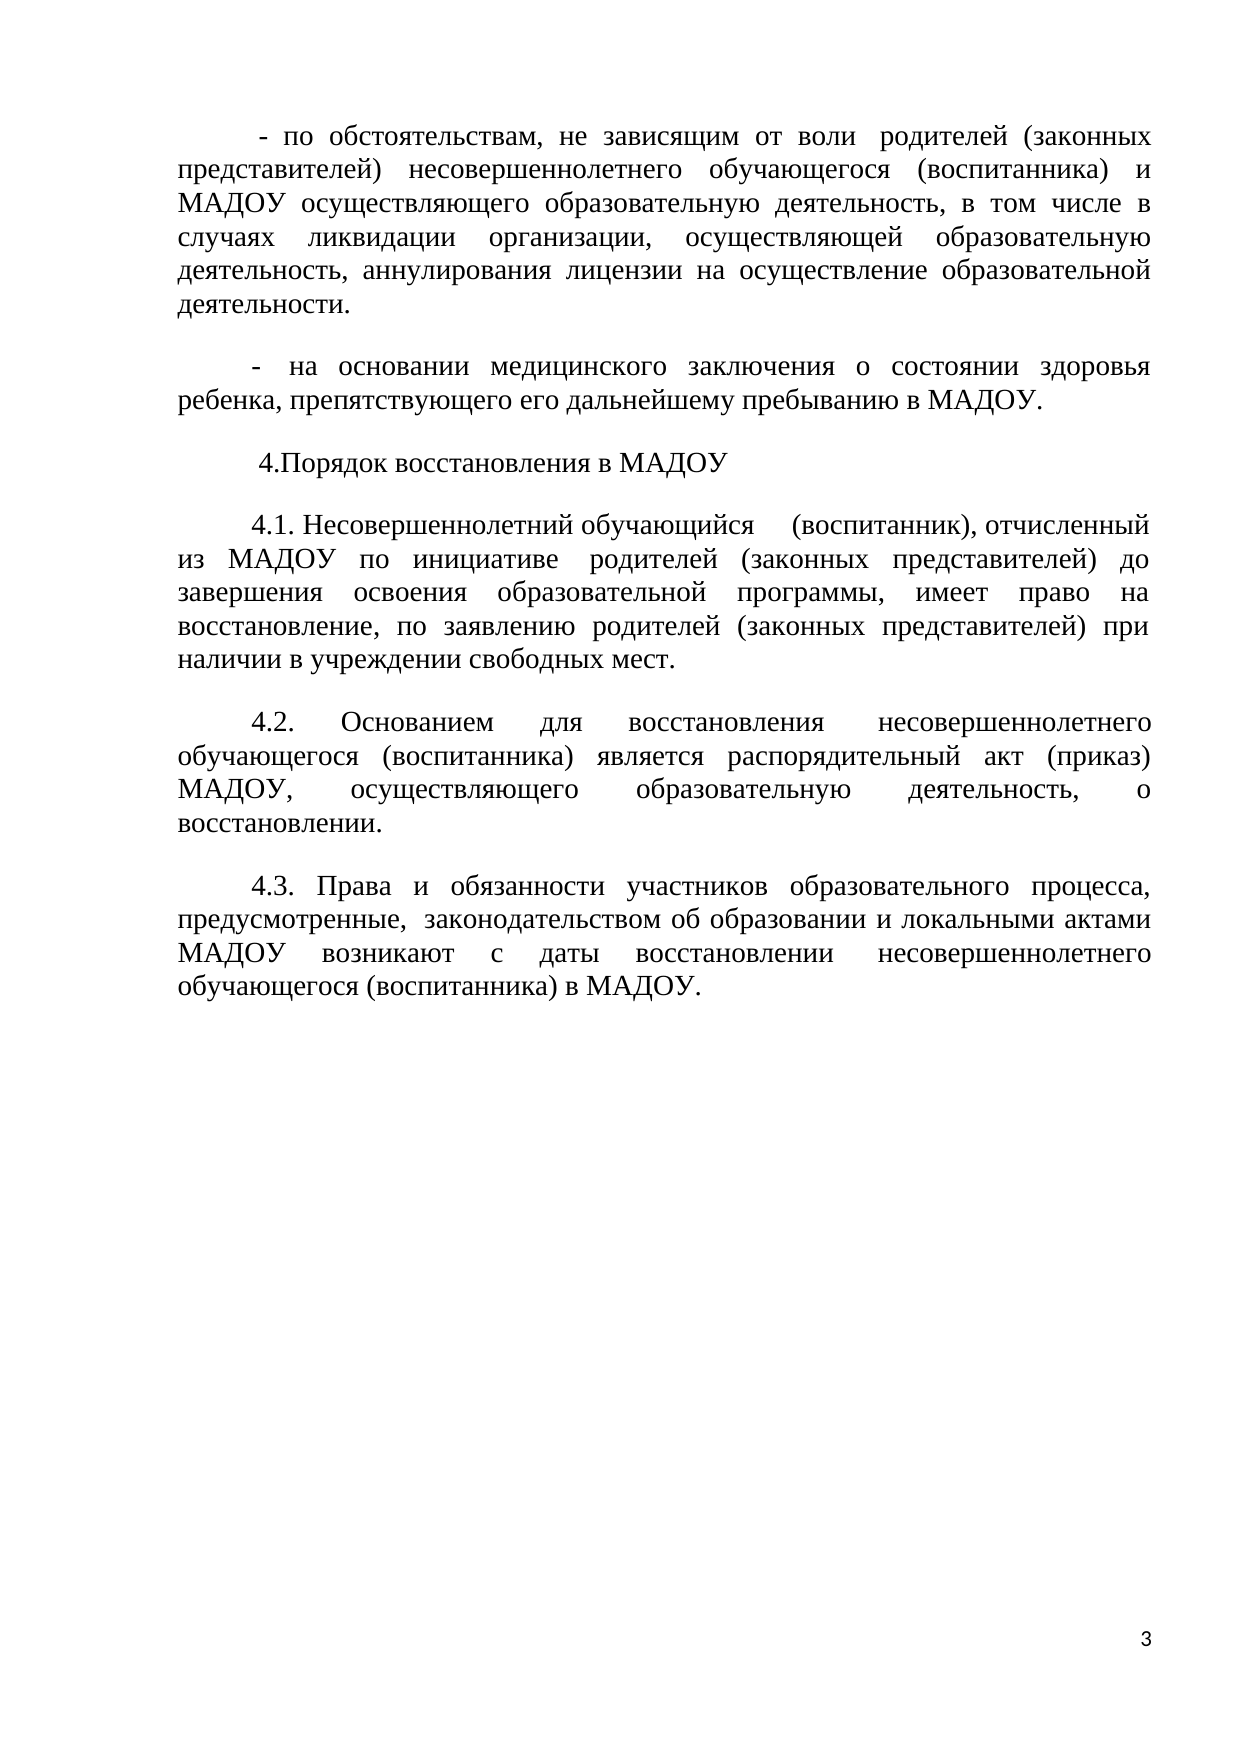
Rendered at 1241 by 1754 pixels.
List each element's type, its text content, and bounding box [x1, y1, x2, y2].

text 4.3. Права и обязанности участников образовательного процесса, предусмотренные, законодательством об образовании и локальными актами МАДОУ возникают с даты восстановлении несовершеннолетнего обучающегося (воспитанника) в МАДОУ. [177, 868, 1152, 1002]
text 4.1. Несовершеннолетний обучающийся (воспитанник), отчисленный из МАДОУ по инициативе родителей (законных представителей) до завершения освоения образовательной программы, имеет право на восстановление, по заявлению родителей (законных представителей) при наличии в учреждении свободных мест. [177, 507, 1150, 675]
text - на основании медицинского заключения о состоянии здоровья ребенка, препятствующего его дальнейшему пребыванию в МАДОУ. [177, 348, 1152, 416]
text - по обстоятельствам, не зависящим от воли родителей (законных представителей) несовершеннолетнего обучающегося (воспитанника) и МАДОУ осуществляющего образовательную деятельность, в том числе в случаях ликвидации организации, осуществляющей образовательную деятельность, аннулирования лицензии на осуществление образовательной деятельности. [177, 118, 1152, 319]
text 4.Порядок восстановления в МАДОУ [177, 445, 1150, 478]
text 4.2. Основанием для восстановления несовершеннолетнего обучающегося (воспитанника) является распорядительный акт (приказ) МАДОУ, осуществляющего образовательную деятельность, о восстановлении. [177, 704, 1152, 838]
